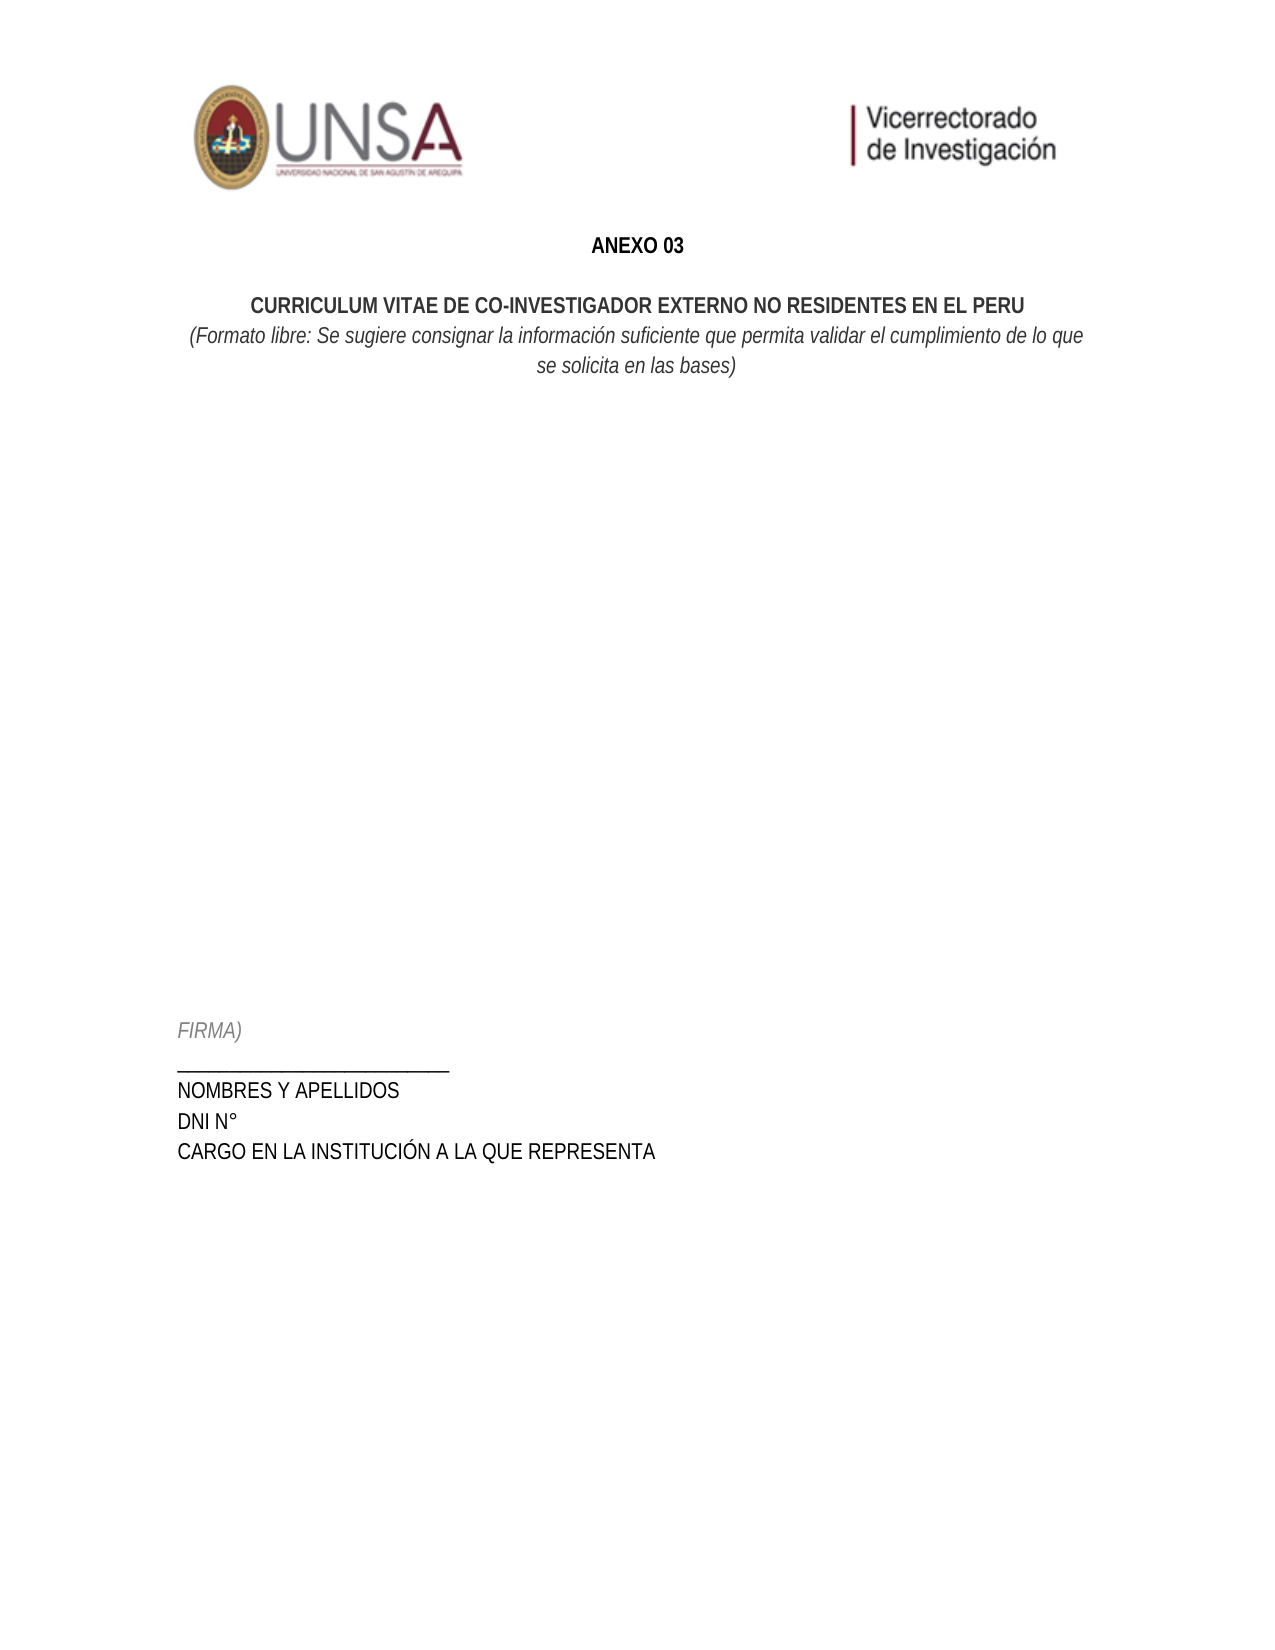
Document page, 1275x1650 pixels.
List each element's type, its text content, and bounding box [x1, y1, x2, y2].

text CURRICULUM VITAE DE CO-INVESTIGADOR EXTERNO NO RESIDENTES EN EL PERU [177, 292, 1098, 318]
text NOMBRES Y APELLIDOS [177, 1077, 1098, 1104]
text (Formato libre: Se sugiere consignar la información suficiente que permita validar el cumplimiento de lo que se solicita en las bases) [177, 322, 1098, 379]
text DNI N° [177, 1108, 1098, 1134]
text ANEXO 03 [177, 232, 1098, 258]
picture [177, 73, 1098, 204]
text CARGO EN LA INSTITUCIÓN A LA QUE REPRESENTA [177, 1138, 1098, 1164]
text __________________________ [177, 1047, 1098, 1074]
text FIRMA) [177, 1017, 1098, 1043]
